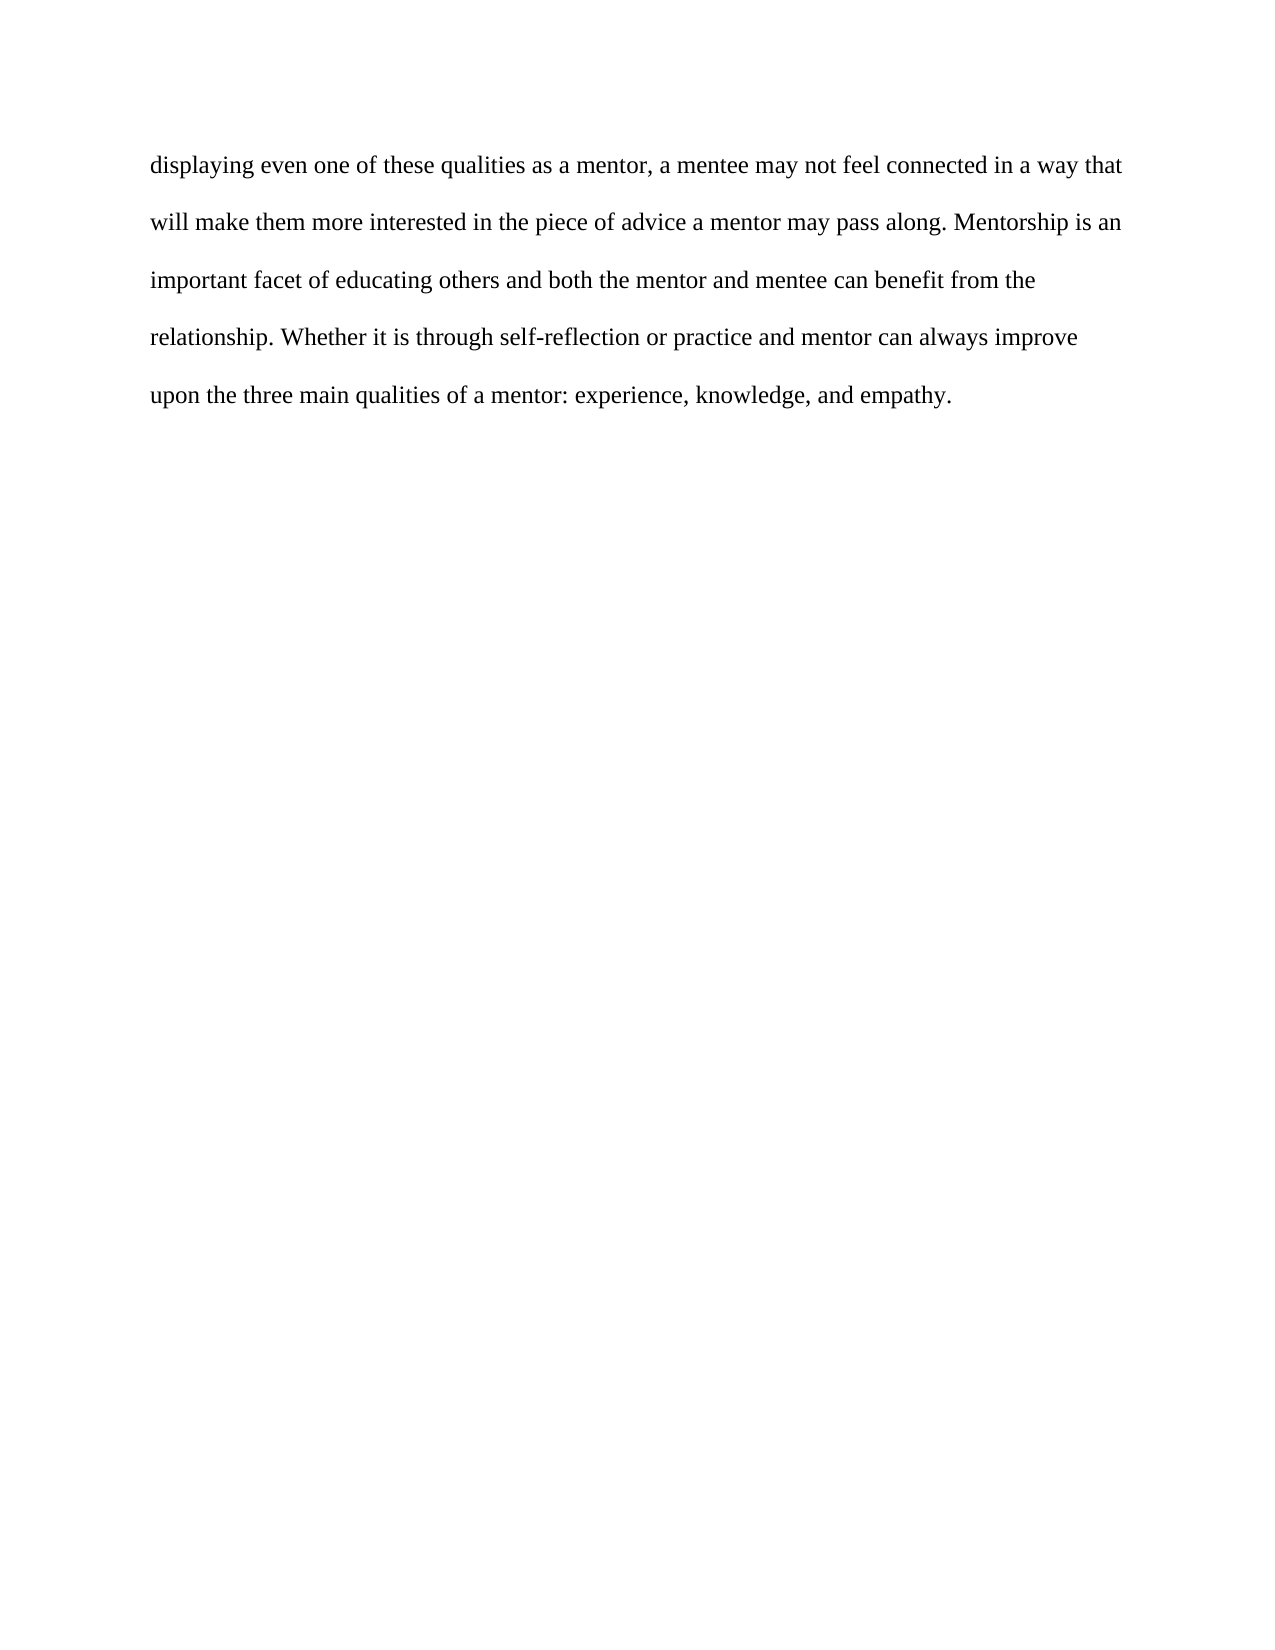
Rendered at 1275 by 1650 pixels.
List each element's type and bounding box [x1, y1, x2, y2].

text [150, 150, 1125, 409]
